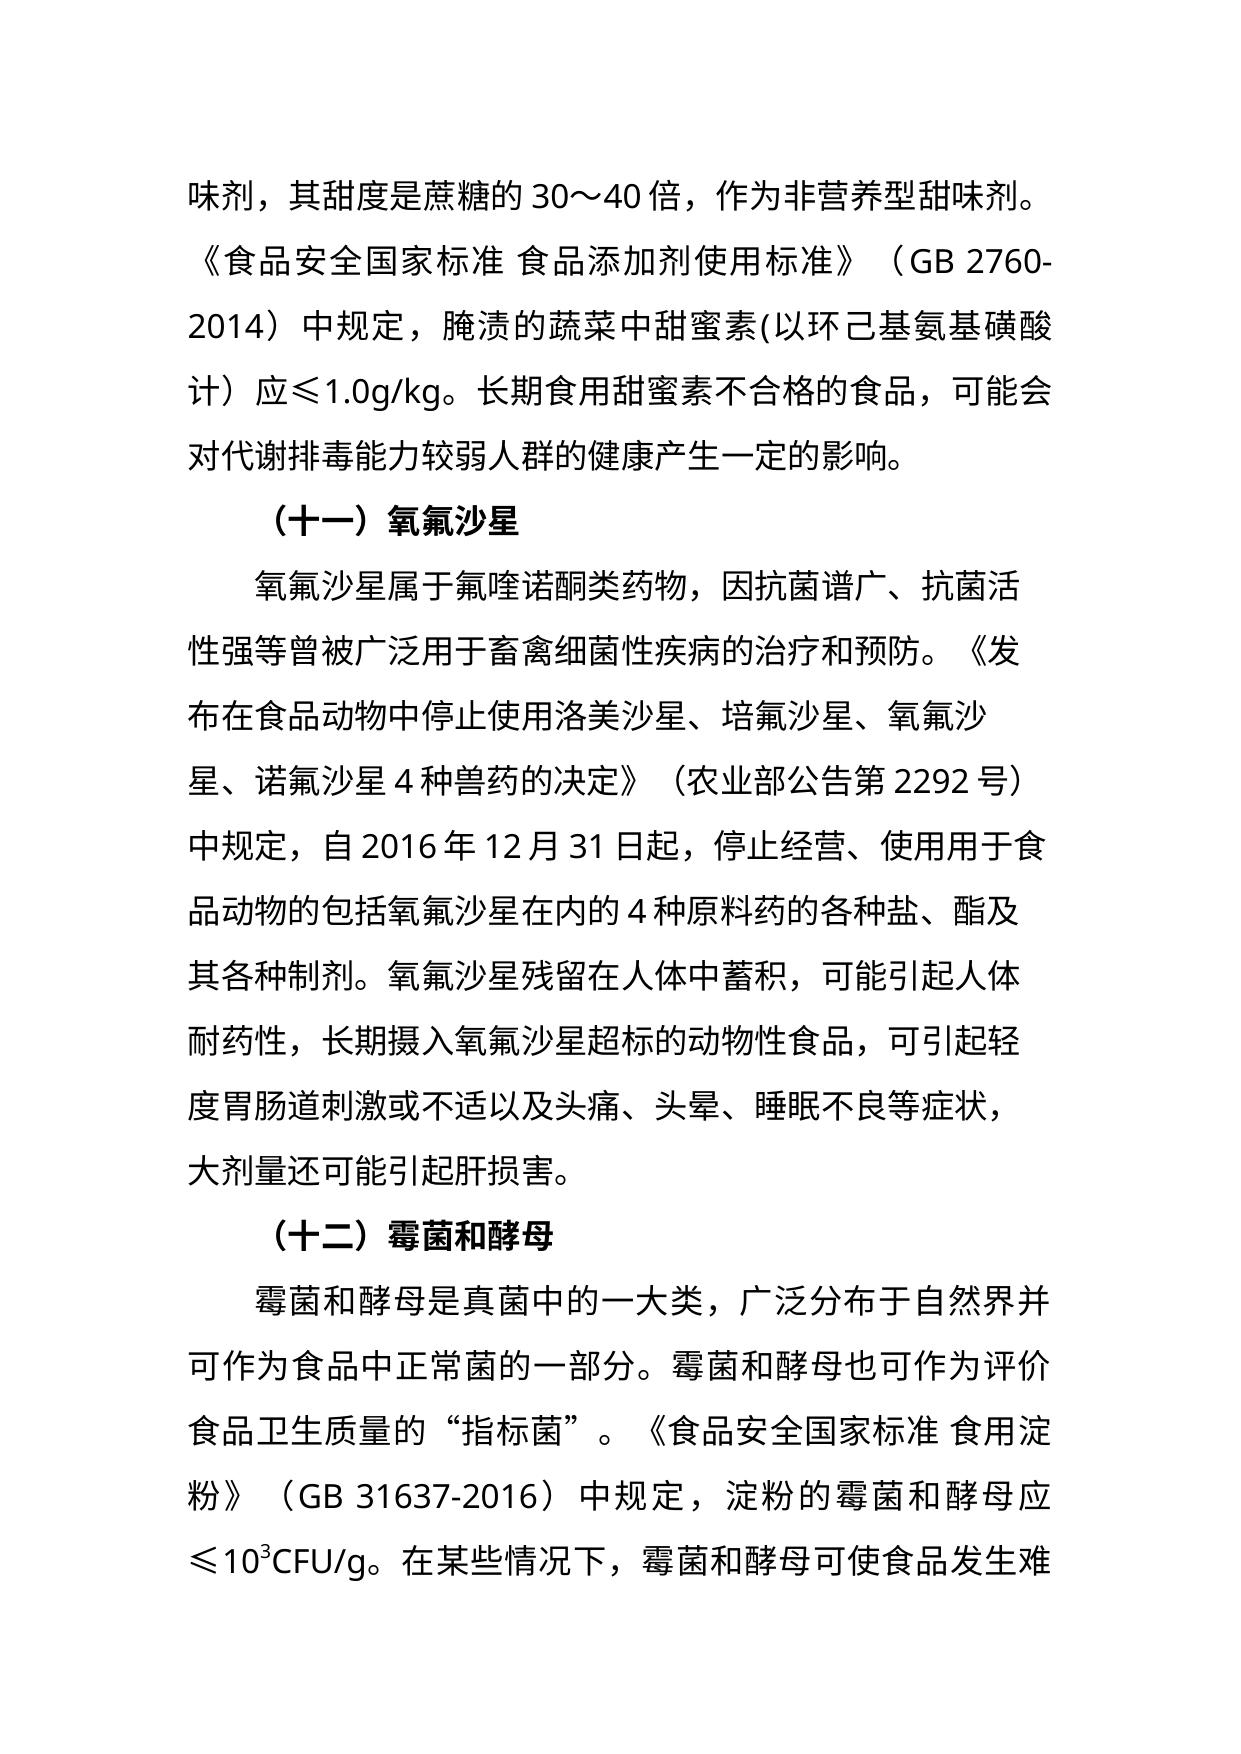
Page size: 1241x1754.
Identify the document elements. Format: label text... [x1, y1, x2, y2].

text （十一）氧氟沙星 [187, 487, 1053, 552]
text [187, 162, 1053, 487]
text 氧氟沙星属于氟喹诺酮类药物，因抗菌谱广、抗菌活性强等曾被广泛用于畜禽细菌性疾病的治疗和预防。《发布在食品动物中停止使用洛美沙星、培氟沙星、氧氟沙星、诺氟沙星4种兽药的决定》（农业部公告第2292号）中规定，自2016年12月31日起，停止经营、使用用于食品动物的包括氧氟沙星在内的4种原料药的各种盐、酯及其各种制剂。氧氟沙星残留在人体中蓄积，可能引起人体耐药性，长期摄入氧氟沙星超标的动物性食品，可引起轻度胃肠道刺激或不适以及头痛、头晕、睡眠不良等症状，大剂量还可能引起肝损害。 [187, 552, 1053, 1202]
text （十二）霉菌和酵母 [187, 1202, 1053, 1267]
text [187, 1267, 1053, 1592]
